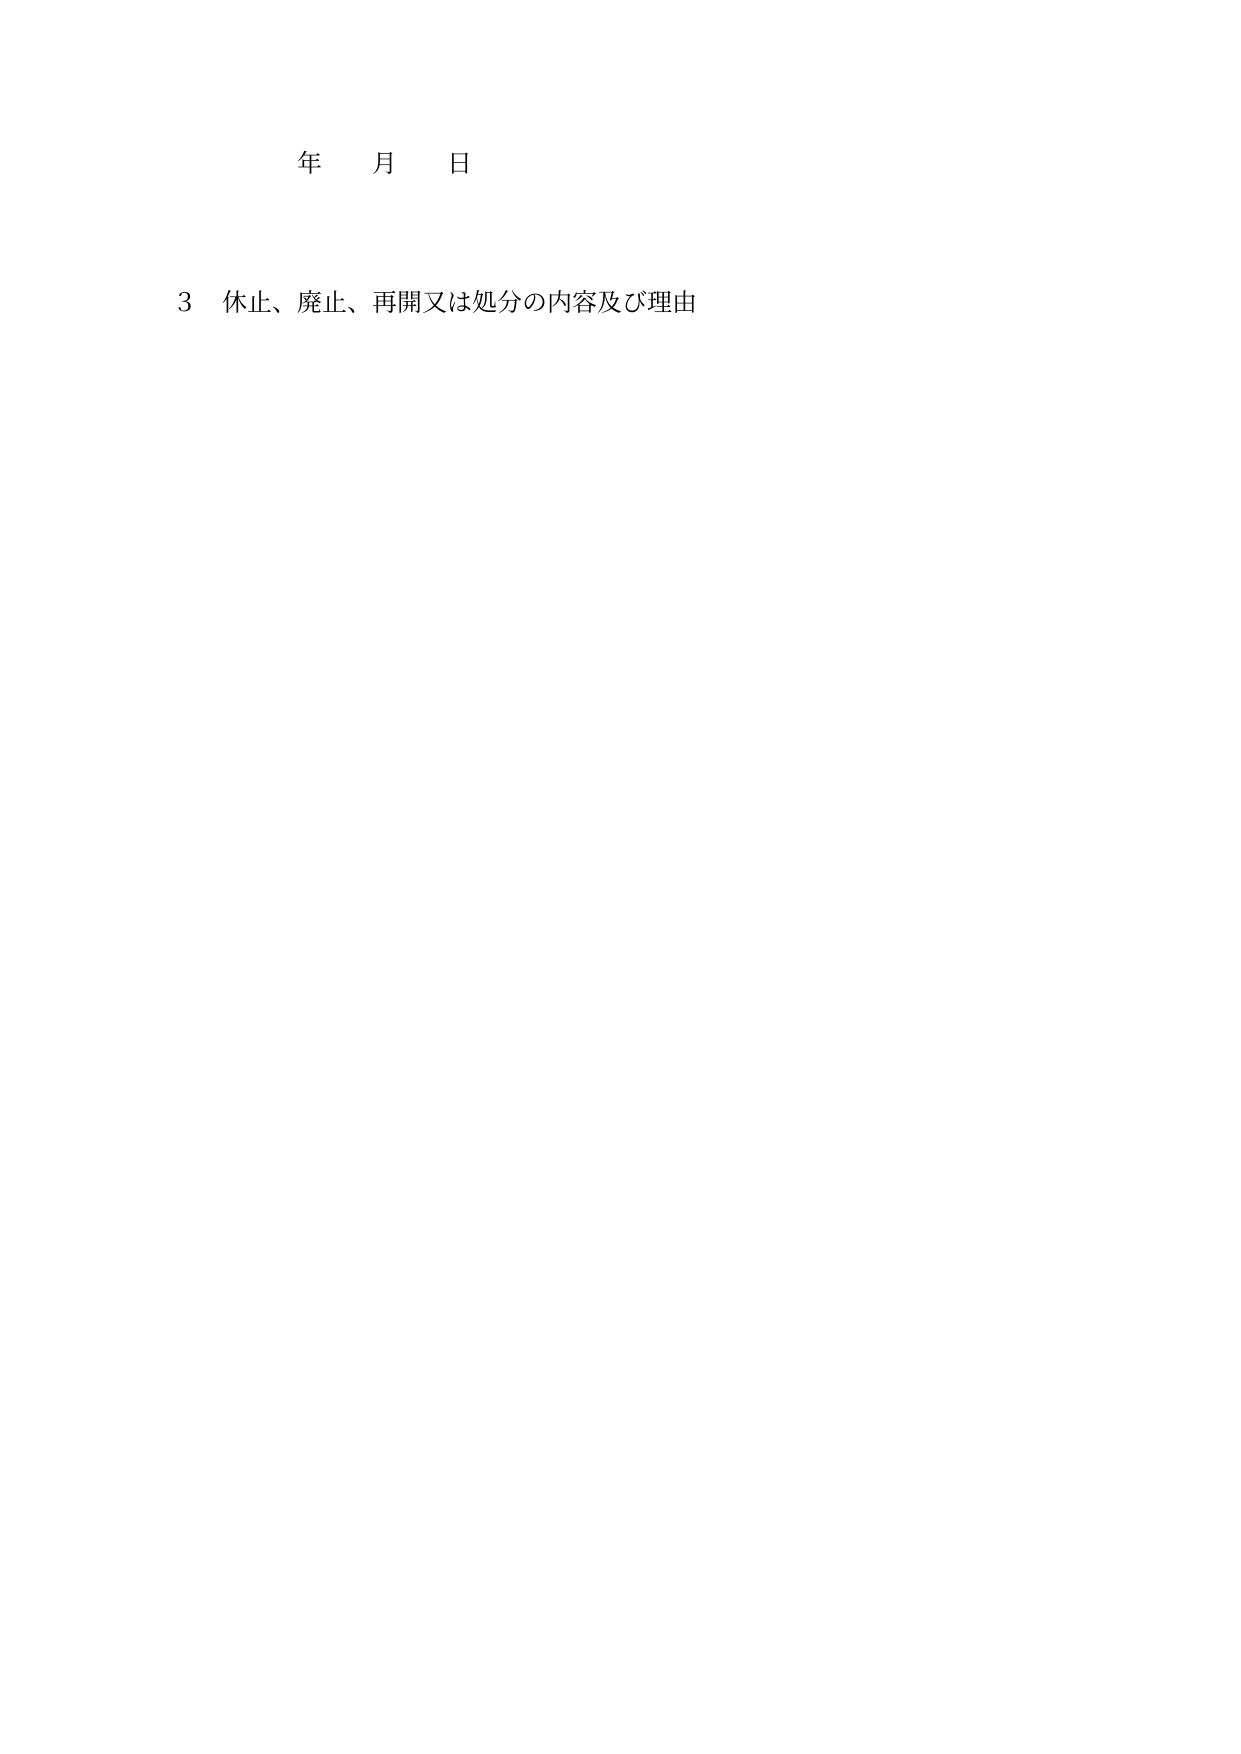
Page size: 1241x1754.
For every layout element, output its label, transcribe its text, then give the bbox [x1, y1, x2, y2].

text ３ 休止、廃止、再開又は処分の内容及び理由 [148, 266, 1092, 336]
text 年 月 日 [148, 127, 1092, 196]
